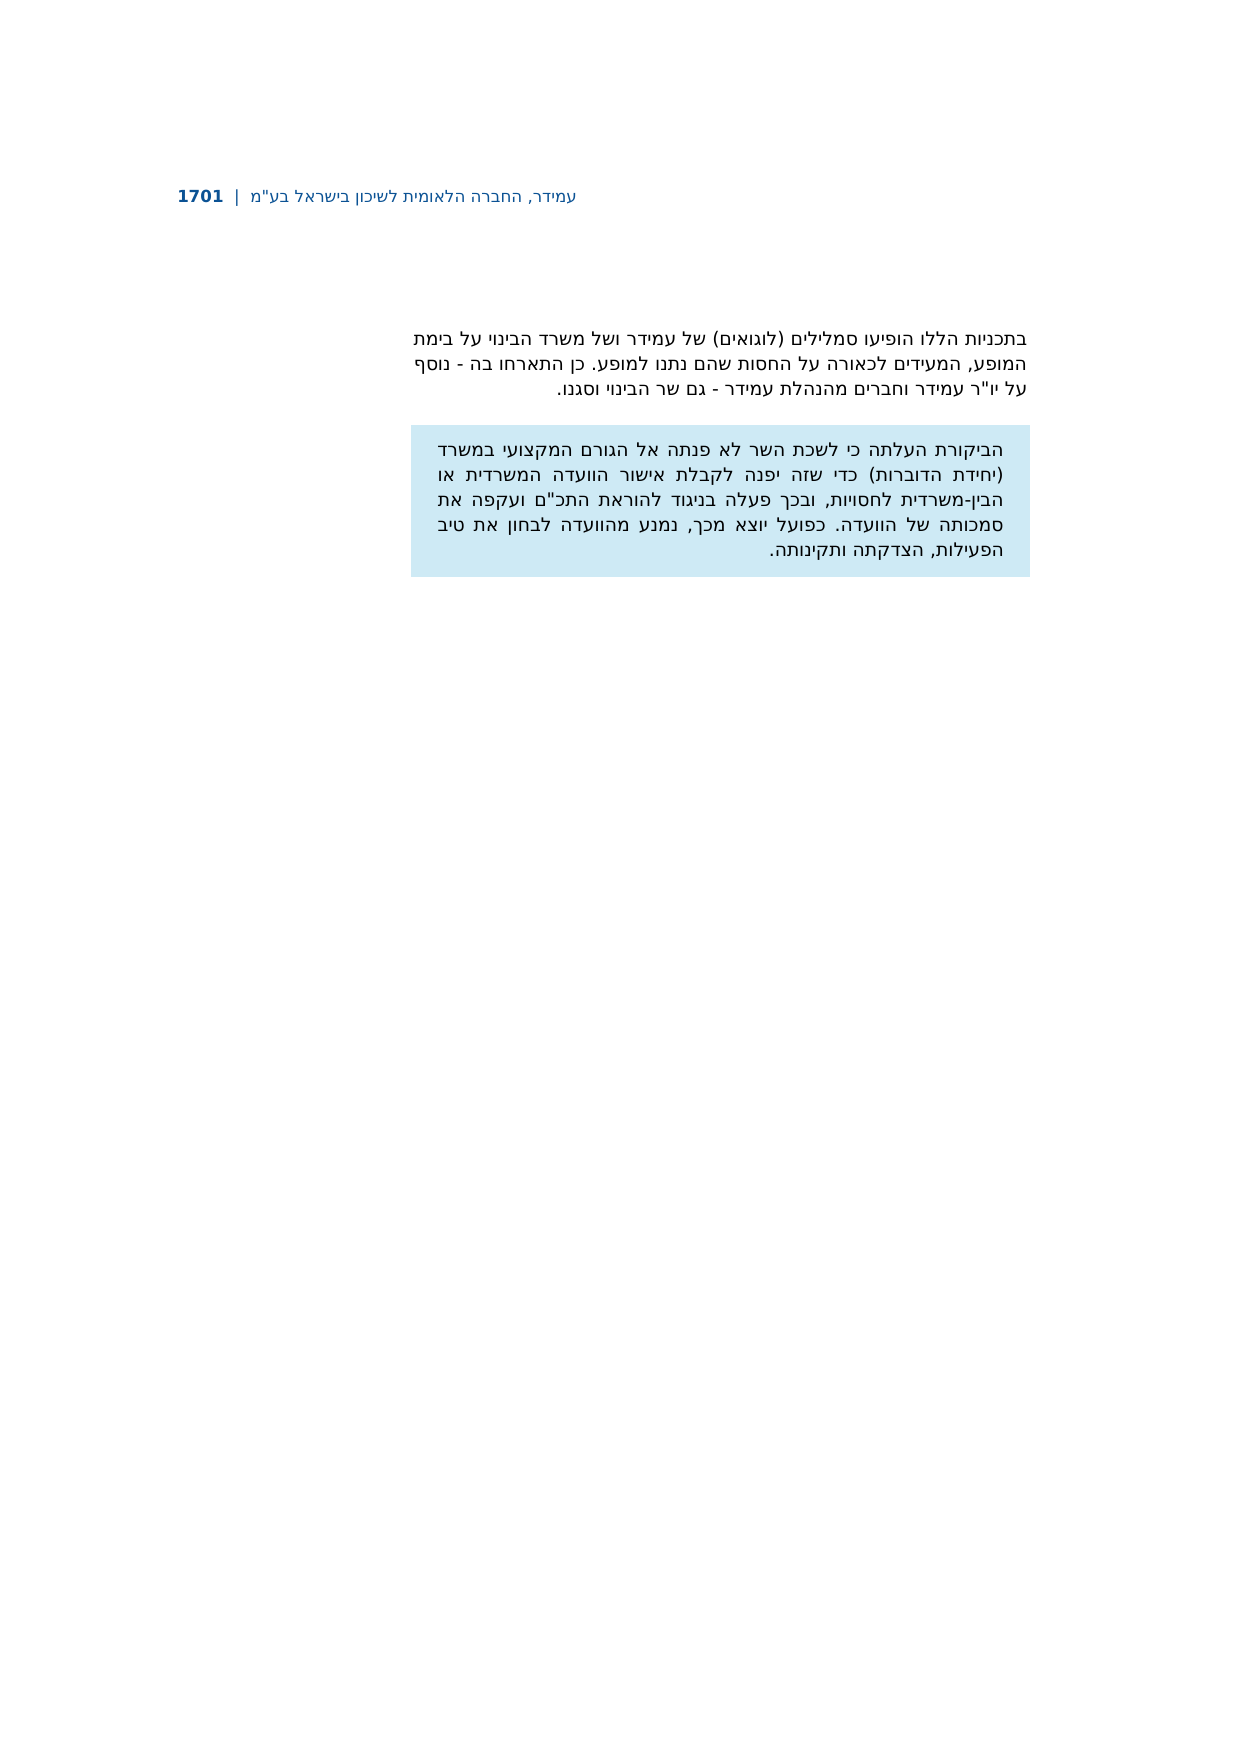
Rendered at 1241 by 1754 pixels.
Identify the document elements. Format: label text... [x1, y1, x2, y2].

text הביקורת העלתה כי לשכת השר לא פנתה אל הגורם המקצועי במשרד (יחידת הדוברות) כדי שזה יפנה לקבלת אישור הוועדה המשרדית או הבין-משרדית לחסויות, ובכך פעלה בניגוד להוראת התכ"ם ועקפה את סמכותה של הוועדה. כפועל יוצא מכך, נמנע מהוועדה לבחון את טיב הפעילות, הצדקתה ותקינותה. [414, 428, 1027, 574]
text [413, 325, 1028, 400]
